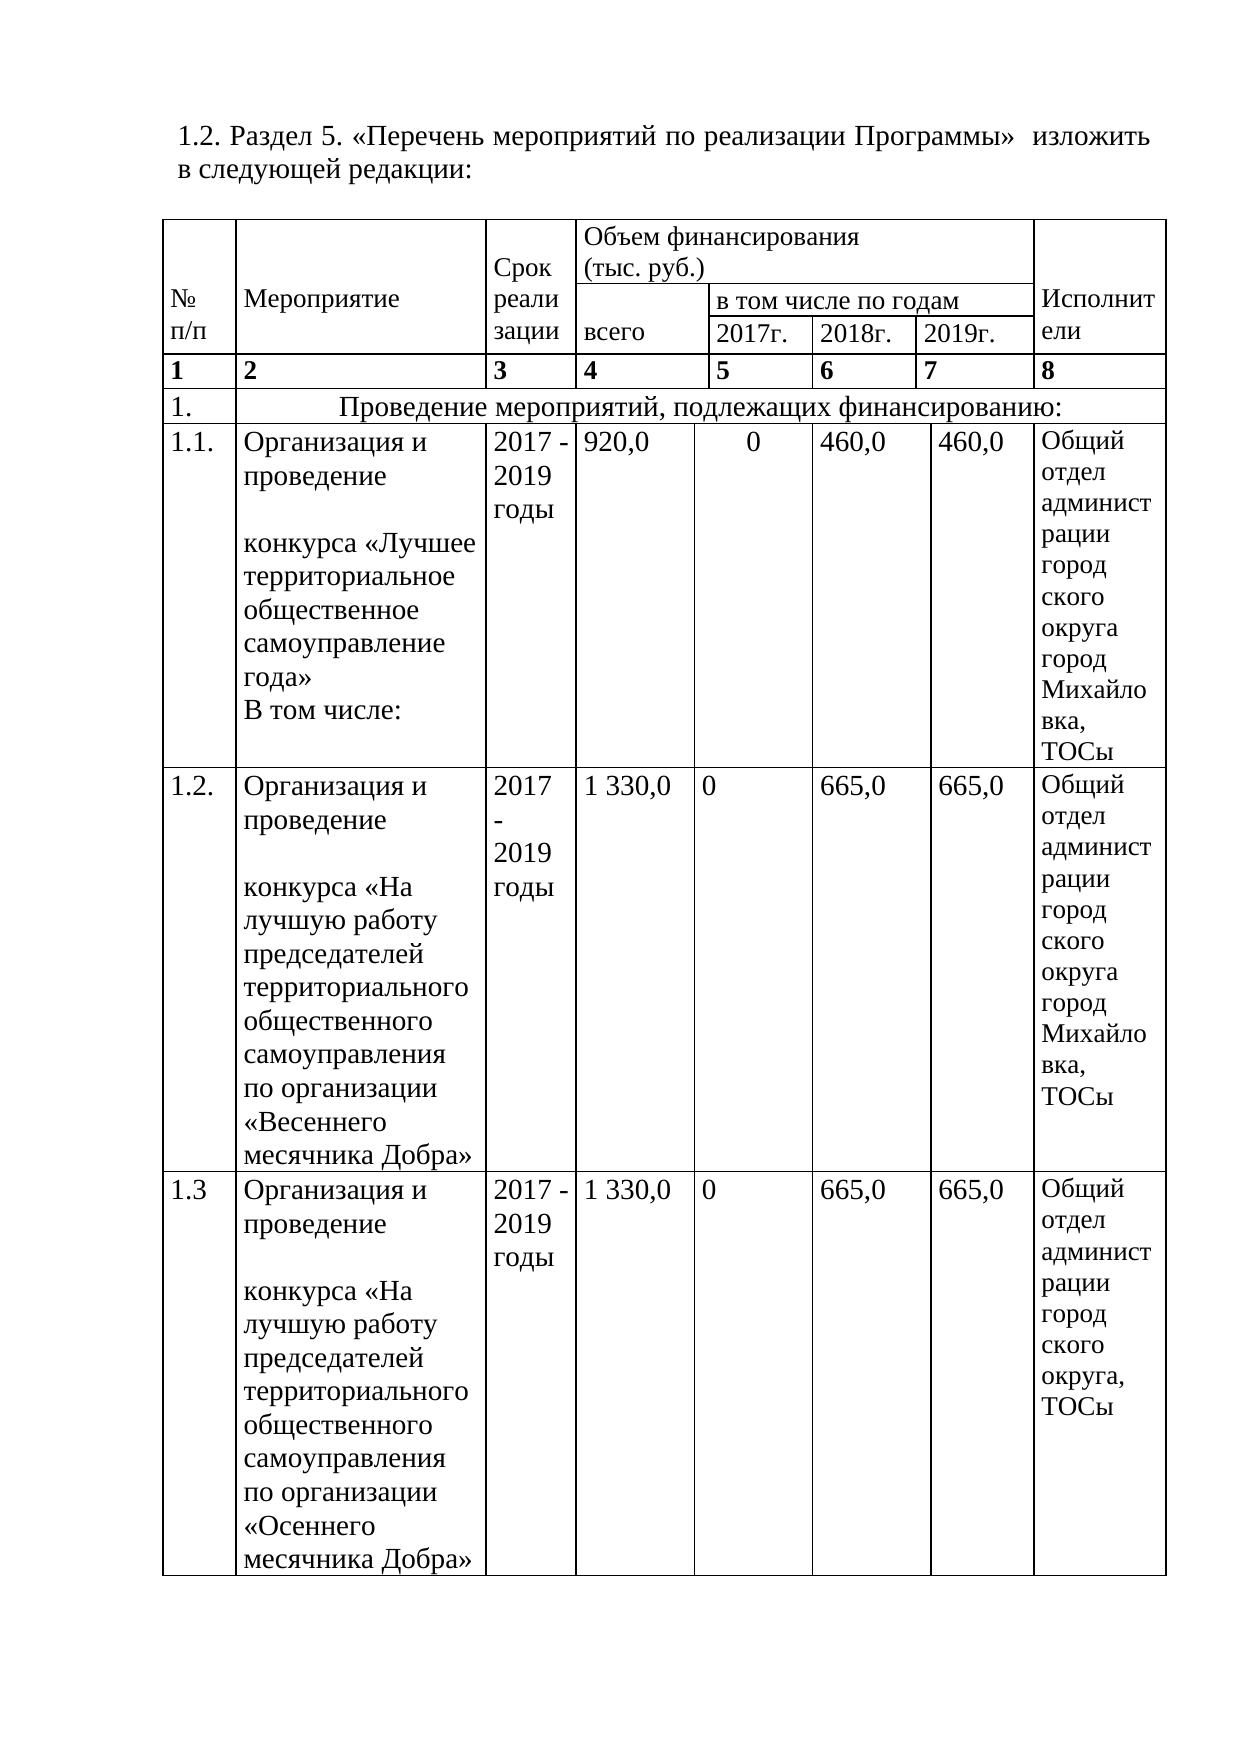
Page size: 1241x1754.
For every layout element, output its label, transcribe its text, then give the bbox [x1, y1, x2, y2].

table_cell 7 [917, 355, 1033, 387]
table_cell 2 [237, 355, 485, 387]
table_cell Организация и проведение конкурса «На лучшую работу председателей территориального общественного самоуправления по организации «Весеннего месячника Добра» [237, 768, 485, 1171]
table_cell всего [577, 284, 708, 353]
table_cell 0 [695, 768, 812, 1171]
table_header Срок реали зации [487, 220, 575, 353]
table_cell 665,0 [932, 768, 1033, 1171]
table_cell 2017 - 2019 годы [487, 768, 575, 1171]
table_cell 6 [813, 355, 915, 387]
table_cell 665,0 [932, 1172, 1033, 1575]
table_cell 1 330,0 [577, 768, 694, 1171]
table_header № п/п [164, 220, 235, 353]
table_cell 4 [577, 355, 708, 387]
table_cell 2017 - 2019 годы [487, 1172, 575, 1575]
table_cell Организация и проведение конкурса «На лучшую работу председателей территориального общественного самоуправления по организации «Осеннего месячника Добра» [237, 1172, 485, 1575]
table_cell 2018г. [813, 317, 915, 353]
table_cell Проведение мероприятий, подлежащих финансированию: [237, 389, 1165, 422]
table_cell Общий отдел администрации город ского округа город Михайловка, ТОСы [1035, 424, 1165, 767]
table_cell Общий отдел администрации город ского округа город Михайловка, ТОСы [1035, 768, 1165, 1171]
table_cell 8 [1035, 355, 1165, 387]
table_cell 3 [487, 355, 575, 387]
table_cell 1. [164, 389, 235, 422]
table_cell Организация и проведение конкурса «Лучшее территориальное общественное самоуправление года» В том числе: [237, 424, 485, 767]
table_cell 665,0 [813, 768, 930, 1171]
table_cell 0 [695, 424, 812, 767]
table_cell 5 [710, 355, 812, 387]
table_cell 1 [164, 355, 235, 387]
table_cell 1.2. [164, 768, 235, 1171]
table_cell 1.1. [164, 424, 235, 767]
table_header Исполнители [1035, 220, 1165, 353]
table_cell 460,0 [813, 424, 930, 767]
table_cell 0 [695, 1172, 812, 1575]
table_cell 2017 - 2019 годы [487, 424, 575, 767]
table_cell 665,0 [813, 1172, 930, 1575]
table_header Объем финансирования (тыс. руб.) [577, 220, 1033, 283]
title 1.2. Раздел 5. «Перечень мероприятий по реализации Программы» изложить в следующей редакции: [177, 118, 1152, 185]
table_cell Общий отдел администрации город ского округа, ТОСы [1035, 1172, 1165, 1575]
table_cell 2017г. [710, 317, 812, 353]
table_cell 2019г. [917, 317, 1033, 353]
table_cell 1.3 [164, 1172, 235, 1575]
table_cell 460,0 [932, 424, 1033, 767]
table_cell 920,0 [577, 424, 694, 767]
table_header Мероприятие [237, 220, 485, 353]
table_cell 1 330,0 [577, 1172, 694, 1575]
table_cell в том числе по годам [710, 284, 1033, 315]
